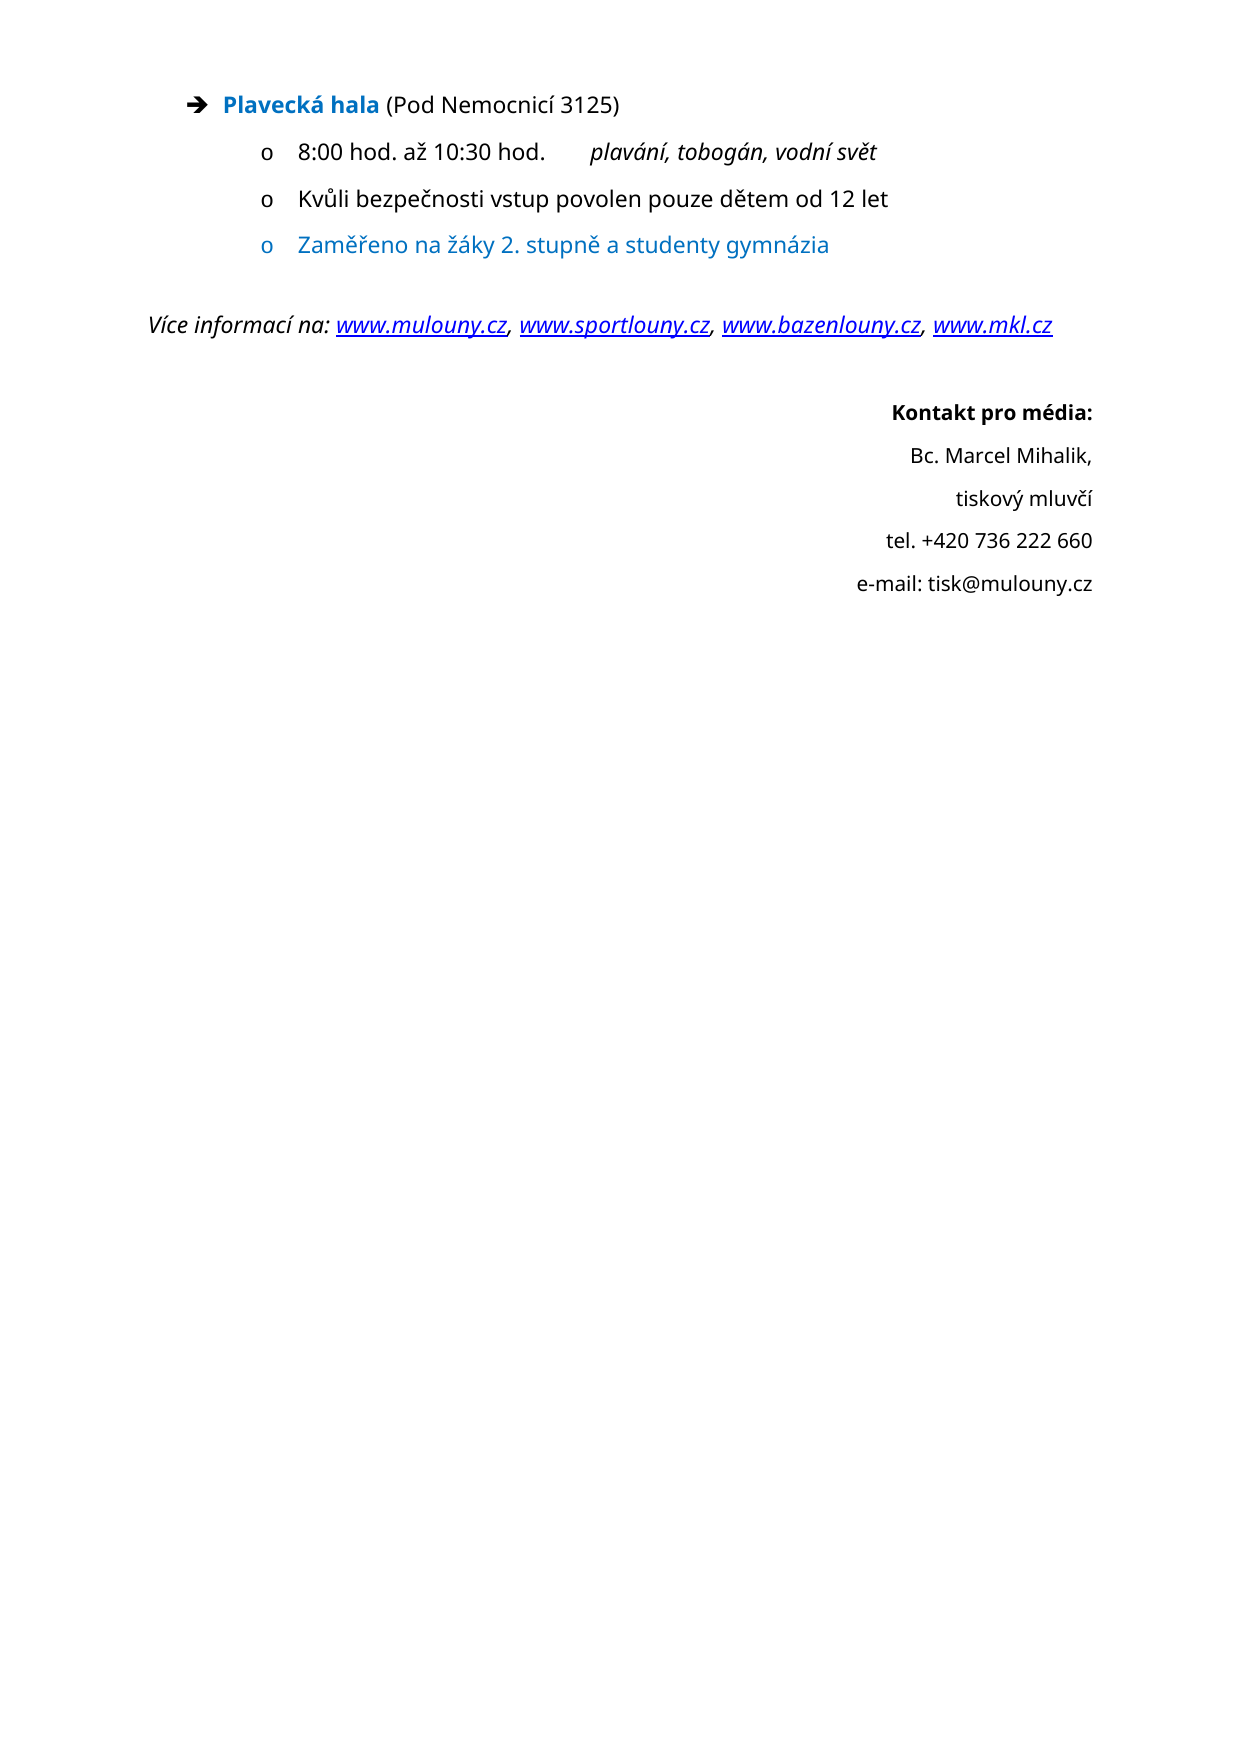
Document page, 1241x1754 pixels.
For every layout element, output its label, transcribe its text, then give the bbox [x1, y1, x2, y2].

text tel. +420 736 222 660 [148, 526, 1092, 555]
text Více informací na: www.mulouny.cz, www.sportlouny.cz, www.bazenlouny.cz, www.mkl.cz [148, 309, 1092, 340]
text tiskový mluvčí [148, 484, 1092, 512]
text Bc. Marcel Mihalik, [148, 441, 1092, 469]
text Kontakt pro média: [148, 398, 1092, 427]
list Zaměřeno na žáky 2. stupně a studenty gymnázia [260, 229, 1092, 261]
list Kvůli bezpečnosti vstup povolen pouze dětem od 12 let [260, 182, 1092, 214]
list 8:00 hod. až 10:30 hod. plavání, tobogán, vodní svět [260, 136, 1092, 167]
list Plavecká hala (Pod Nemocnicí 3125) [185, 89, 1092, 120]
text e-mail: tisk@mulouny.cz [148, 569, 1092, 597]
